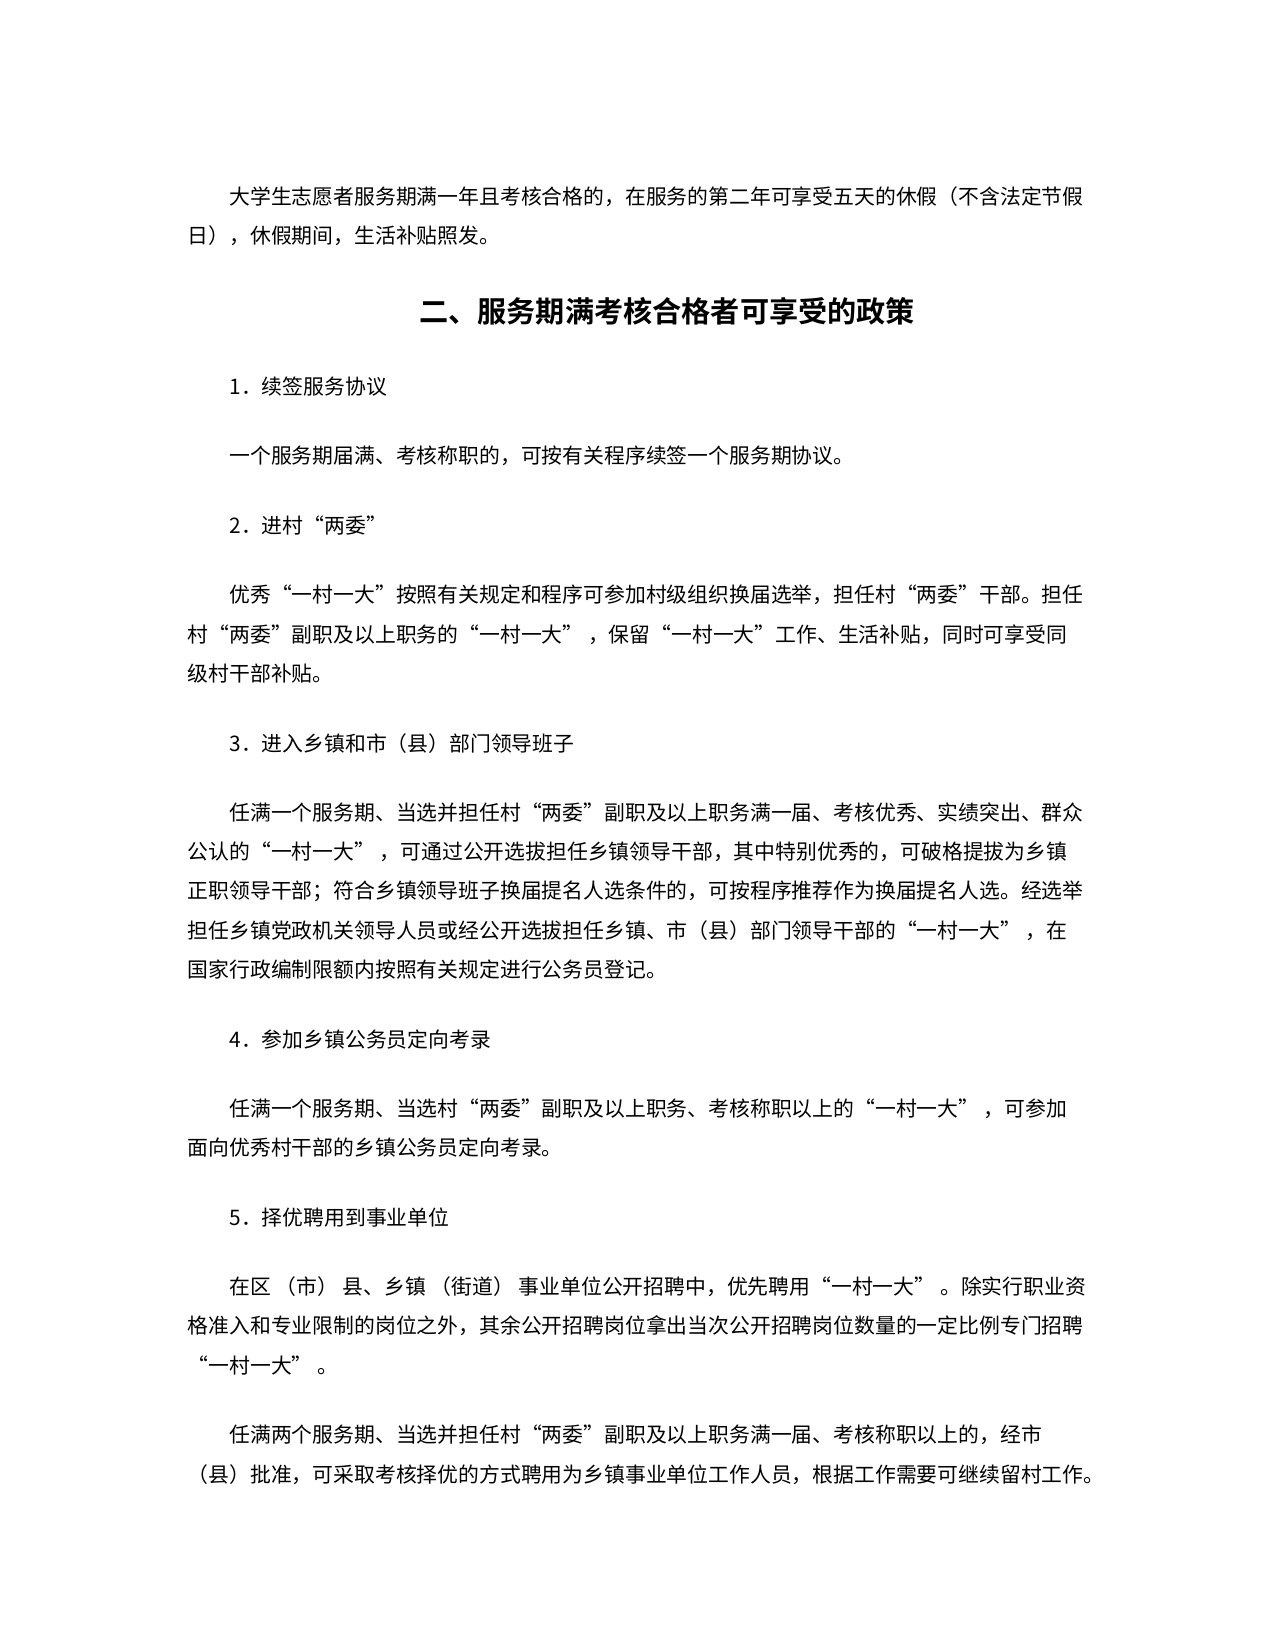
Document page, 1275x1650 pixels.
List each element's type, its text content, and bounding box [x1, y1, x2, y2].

text 二、服务期满考核合格者可享受的政策 [187, 289, 1087, 340]
text 任满一个服务期、当选村“两委”副职及以上职务、考核称职以上的“一村一大” ，可参加面向优秀村干部的乡镇公务员定向考录。 [187, 1092, 1087, 1171]
text 大学生志愿者服务期满一年且考核合格的，在服务的第二年可享受五天的休假（不含法定节假日），休假期间，生活补贴照发。 [187, 180, 1087, 259]
text 在区 （市） 县、乡镇 （街道） 事业单位公开招聘中，优先聘用“一村一大” 。除实行职业资格准入和专业限制的岗位之外，其余公开招聘岗位拿出当次公开招聘岗位数量的一定比例专门招聘“一村一大” 。 [187, 1271, 1087, 1388]
text 一个服务期届满、考核称职的，可按有关程序续签一个服务期协议。 [187, 440, 1087, 479]
text 任满两个服务期、当选并担任村“两委”副职及以上职务满一届、考核称职以上的，经市（县）批准，可采取考核择优的方式聘用为乡镇事业单位工作人员，根据工作需要可继续留村工作。 [187, 1418, 1087, 1497]
text 任满一个服务期、当选并担任村“两委”副职及以上职务满一届、考核优秀、实绩突出、群众公认的“一村一大” ，可通过公开选拔担任乡镇领导干部，其中特别优秀的，可破格提拔为乡镇正职领导干部；符合乡镇领导班子换届提名人选条件的，可按程序推荐作为换届提名人选。经选举担任乡镇党政机关领导人员或经公开选拔担任乡镇、市（县）部门领导干部的“一村一大” ，在国家行政编制限额内按照有关规定进行公务员登记。 [187, 796, 1087, 993]
text 优秀“一村一大”按照有关规定和程序可参加村级组织换届选举，担任村“两委”干部。担任村“两委”副职及以上职务的“一村一大” ，保留“一村一大”工作、生活补贴，同时可享受同级村干部补贴。 [187, 579, 1087, 697]
text 2．进村“两委” [187, 509, 1087, 548]
text 5．择优聘用到事业单位 [187, 1201, 1087, 1240]
text 1．续签服务协议 [187, 370, 1087, 409]
text 4．参加乡镇公务员定向考录 [187, 1023, 1087, 1062]
text 3．进入乡镇和市（县）部门领导班子 [187, 727, 1087, 766]
